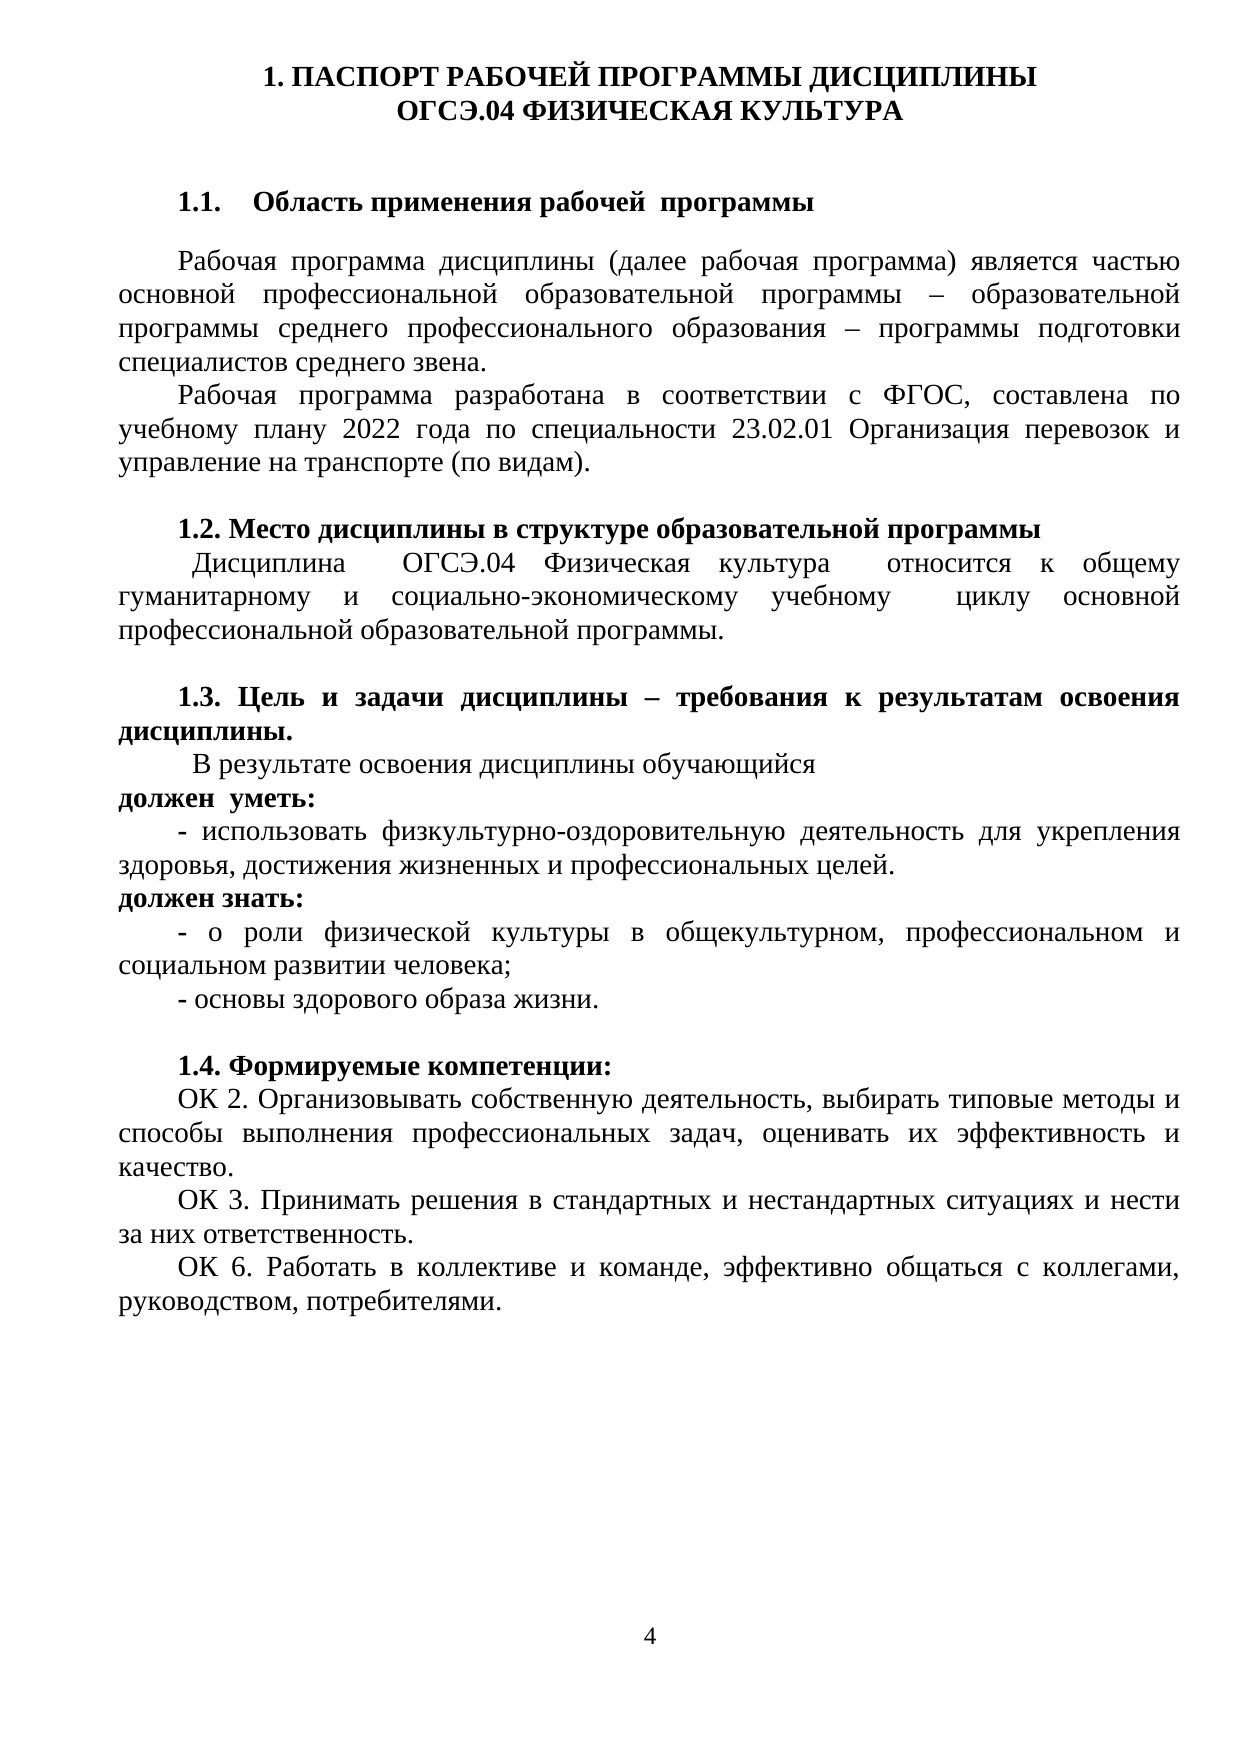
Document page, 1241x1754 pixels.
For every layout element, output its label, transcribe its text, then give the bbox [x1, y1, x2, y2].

text В результате освоения дисциплины обучающийся [118, 746, 1181, 780]
text Дисциплина ОГСЭ.04 Физическая культура относится к общему гуманитарному и социально-экономическому учебному циклу основной профессиональной образовательной программы. [118, 545, 1181, 646]
text ОК 3. Принимать решения в стандартных и нестандартных ситуациях и нести за них ответственность. [118, 1182, 1181, 1249]
text ОК 6. Работать в коллективе и команде, эффективно общаться с коллегами, руководством, потребителями. [118, 1249, 1181, 1316]
text должен знать: [118, 880, 1181, 914]
list Область применения рабочей программы [177, 184, 1181, 217]
text Рабочая программа дисциплины (далее рабочая программа) является частью основной профессиональной образовательной программы – образовательной программы среднего профессионального образования – программы подготовки специалистов среднего звена. [118, 243, 1181, 377]
list 1.2. Место дисциплины в структуре образовательной программы [118, 511, 1181, 545]
text ОК 2. Организовывать собственную деятельность, выбирать типовые методы и способы выполнения профессиональных задач, оценивать их эффективность и качество. [118, 1082, 1181, 1182]
text 1.3. Цель и задачи дисциплины – требования к результатам освоения дисциплины. [118, 679, 1181, 746]
text - о роли физической культуры в общекультурном, профессиональном и социальном развитии человека; [118, 914, 1181, 981]
subtitle ОГСЭ.04 ФИЗИЧЕСКАЯ КУЛЬТУРА [118, 93, 1181, 126]
subtitle 1. ПАСПОРТ РАБОЧЕЙ ПРОГРАММЫ ДИСЦИПЛИНЫ [118, 59, 1181, 93]
text - использовать физкультурно-оздоровительную деятельность для укрепления здоровья, достижения жизненных и профессиональных целей. [118, 813, 1181, 880]
text 1.4. Формируемые компетенции: [118, 1048, 1181, 1082]
text - основы здорового образа жизни. [118, 981, 1181, 1014]
text должен уметь: [118, 780, 1181, 813]
text Рабочая программа разработана в соответствии с ФГОС, составлена по учебному плану 2022 года по специальности 23.02.01 Организация перевозок и управление на транспорте (по видам). [118, 377, 1181, 478]
